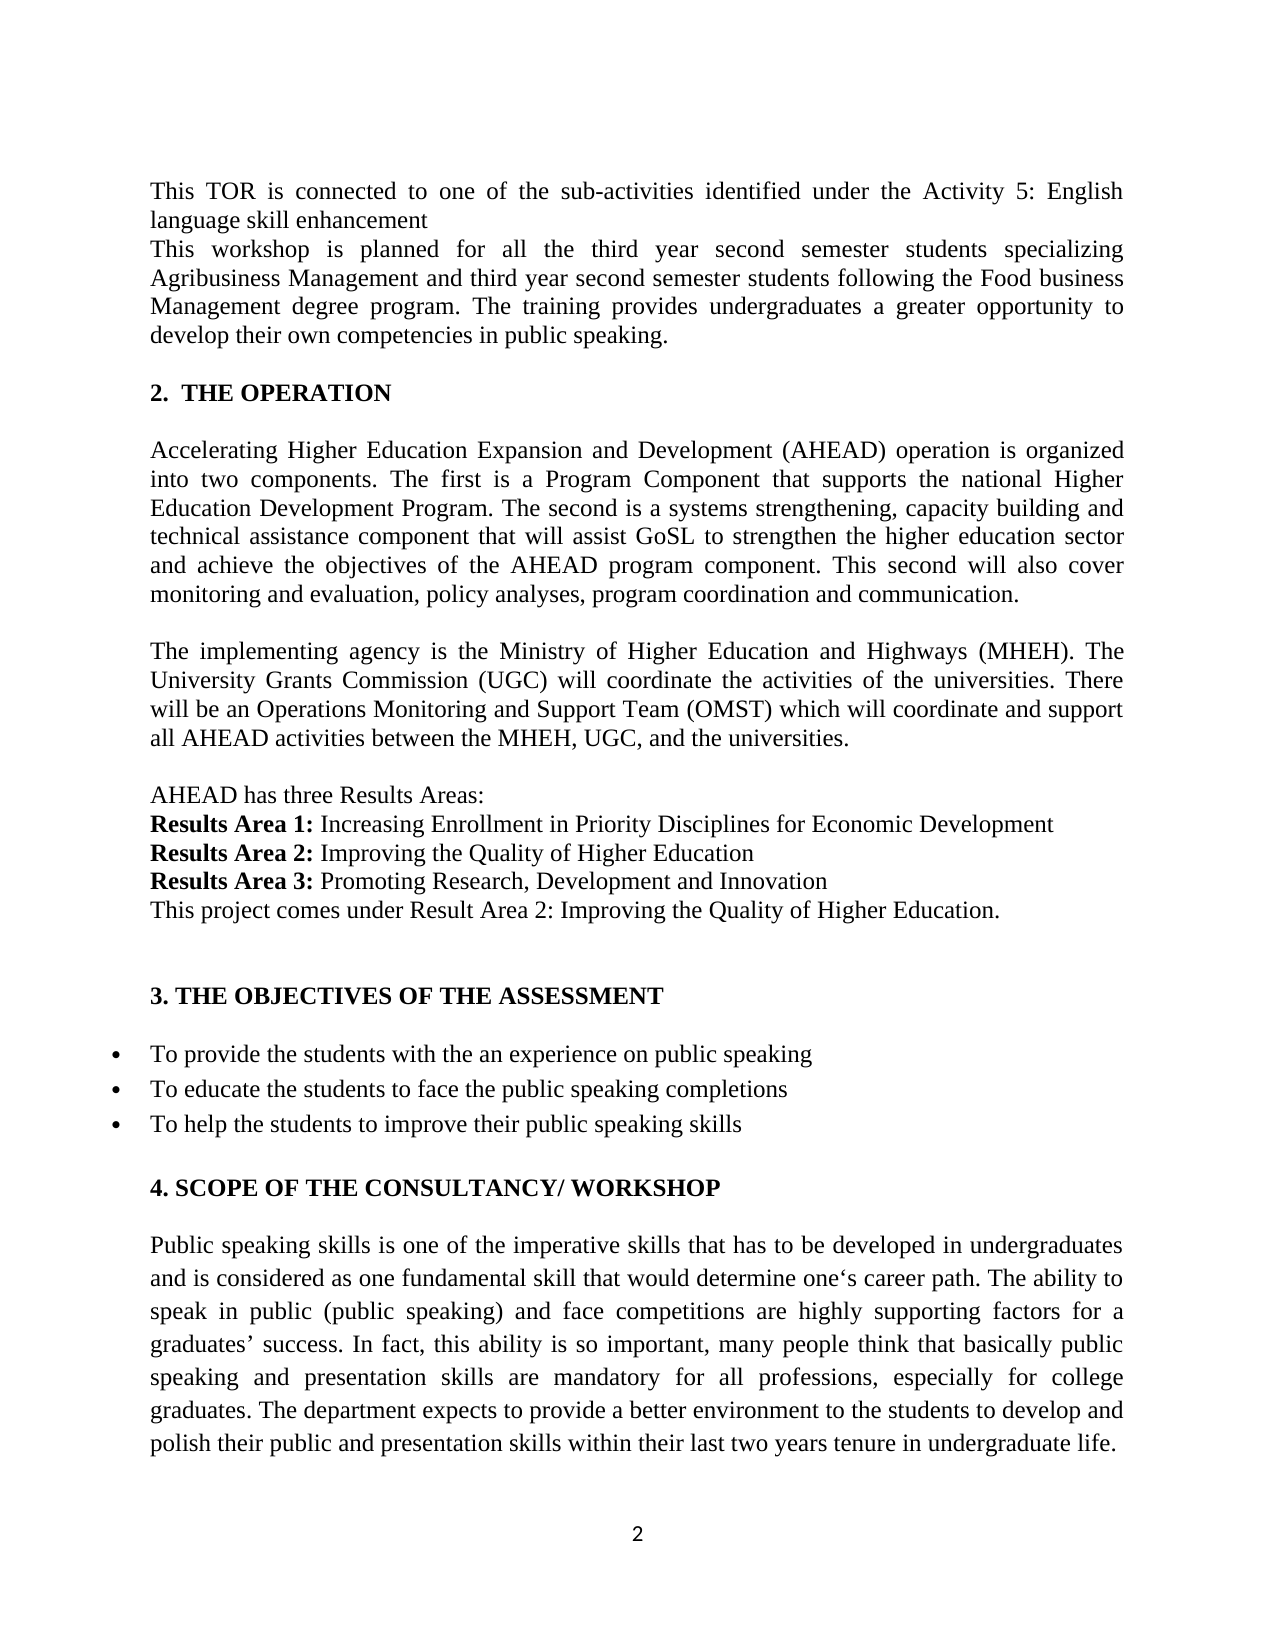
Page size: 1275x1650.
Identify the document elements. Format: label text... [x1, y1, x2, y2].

text The implementing agency is the Ministry of Higher Education and Highways (MHEH). The University Grants Commission (UGC) will coordinate the activities of the universities. There will be an Operations Monitoring and Support Team (OMST) which will coordinate and support all AHEAD activities between the MHEH, UGC, and the universities. [150, 636, 1125, 751]
text This project comes under Result Area 2: Improving the Quality of Higher Education. [150, 895, 1125, 924]
text Public speaking skills is one of the imperative skills that has to be developed in undergraduates and is considered as one fundamental skill that would determine one‘s career path. The ability to speak in public (public speaking) and face competitions are highly supporting factors for a graduates’ success. In fact, this ability is so important, many people think that basically public speaking and presentation skills are mandatory for all professions, especially for college graduates. The department expects to provide a better environment to the students to develop and polish their public and presentation skills within their last two years tenure in undergraduate life. [150, 1230, 1125, 1457]
text 3. THE OBJECTIVES OF THE ASSESSMENT [150, 981, 1125, 1010]
text This TOR is connected to one of the sub-activities identified under the Activity 5: English language skill enhancement [150, 176, 1125, 234]
text Accelerating Higher Education Expansion and Development (AHEAD) operation is organized into two components. The first is a Program Component that supports the national Higher Education Development Program. The second is a systems strengthening, capacity building and technical assistance component that will assist GoSL to strengthen the higher education sector and achieve the objectives of the AHEAD program component. This second will also cover monitoring and evaluation, policy analyses, program coordination and communication. [150, 435, 1125, 608]
text 2. THE OPERATION [150, 378, 1125, 406]
text Results Area 2: Improving the Quality of Higher Education [150, 838, 1125, 866]
list To provide the students with the an experience on public speaking [112, 1039, 1125, 1068]
text Results Area 1: Increasing Enrollment in Priority Disciplines for Economic Development [150, 809, 1125, 838]
text Results Area 3: Promoting Research, Development and Innovation [150, 866, 1125, 895]
text This workshop is planned for all the third year second semester students specializing Agribusiness Management and third year second semester students following the Food business Management degree program. The training provides undergraduates a greater opportunity to develop their own competencies in public speaking. [150, 234, 1125, 349]
text AHEAD has three Results Areas: [150, 780, 1125, 809]
list To help the students to improve their public speaking skills [112, 1109, 1125, 1138]
text 4. SCOPE OF THE CONSULTANCY/ WORKSHOP [150, 1173, 1125, 1201]
list To educate the students to face the public speaking completions [112, 1074, 1125, 1103]
